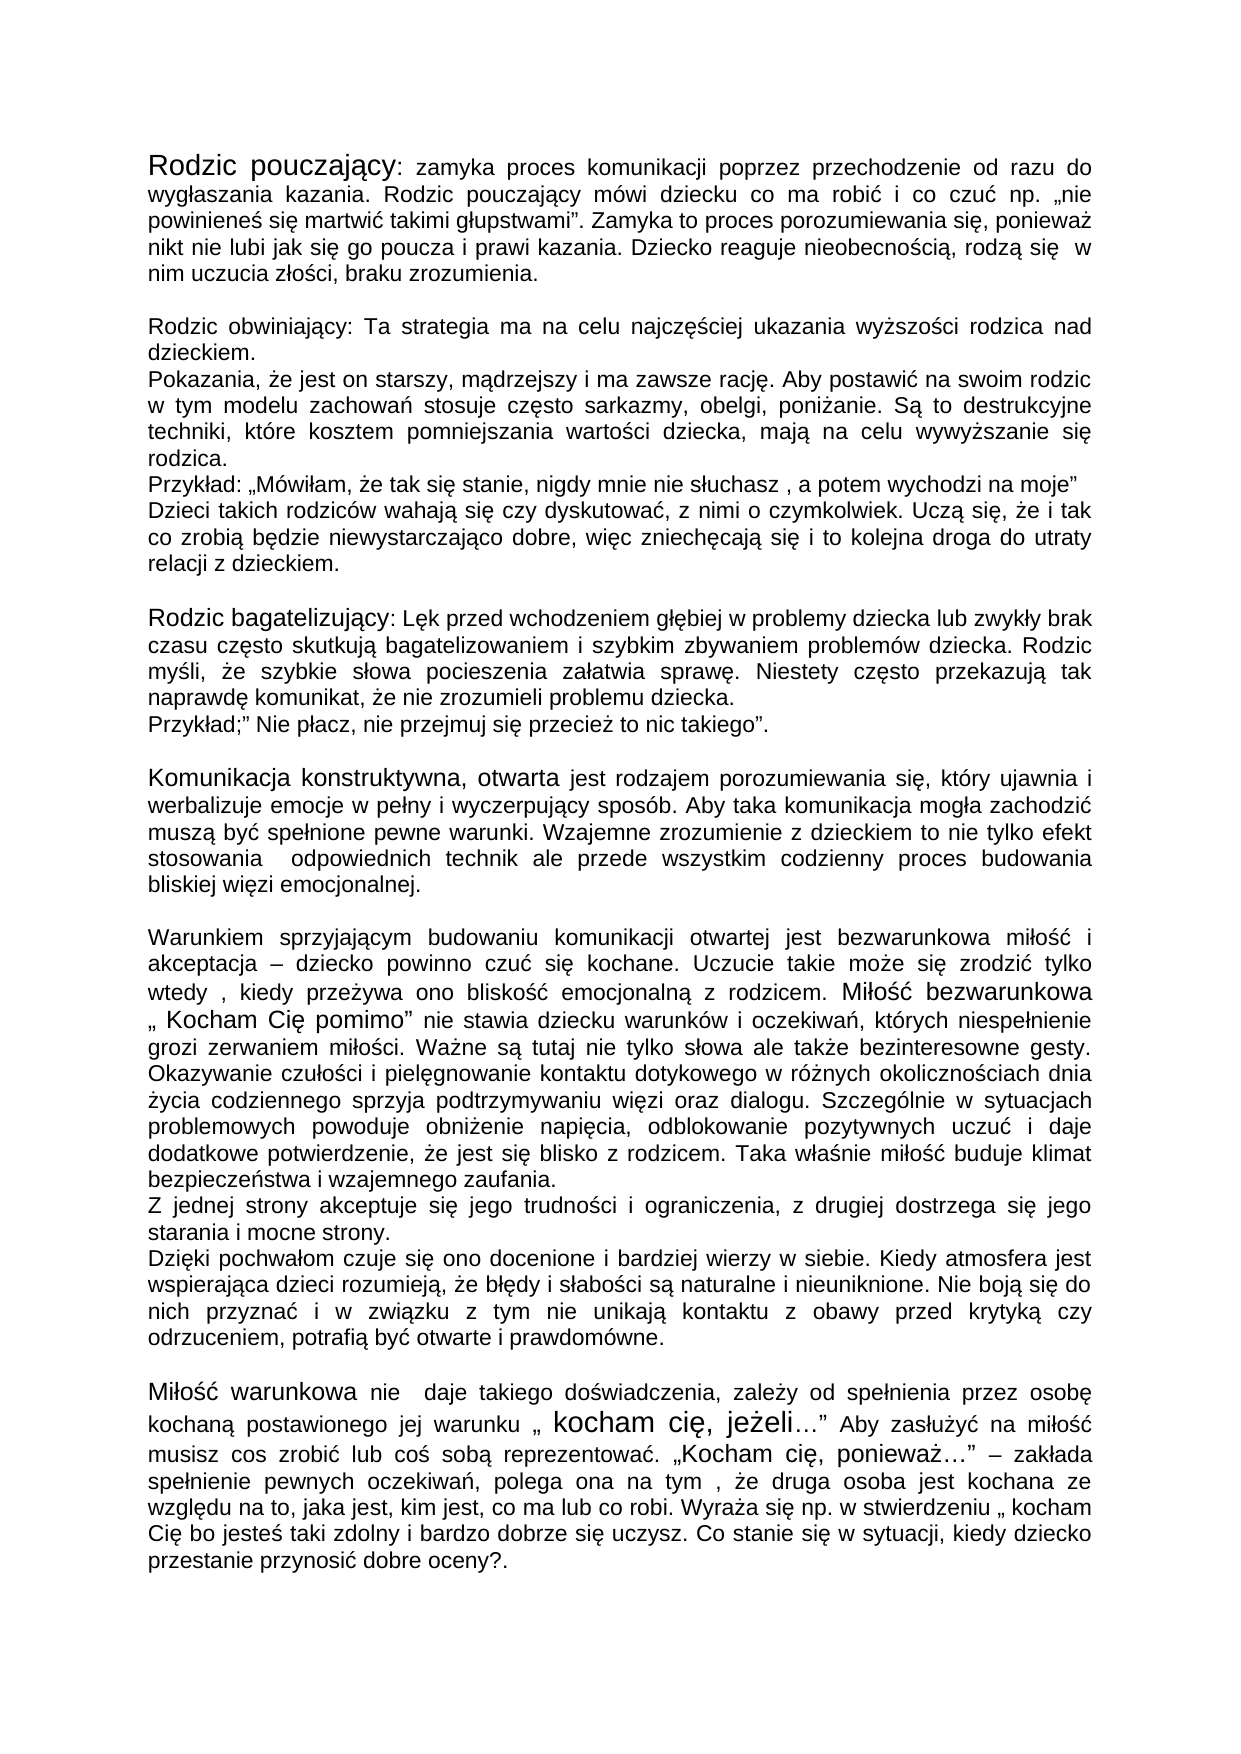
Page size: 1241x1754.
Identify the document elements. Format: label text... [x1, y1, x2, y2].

text Komunikacja konstruktywna, otwarta jest rodzajem porozumiewania się, który ujawnia i werbalizuje emocje w pełny i wyczerpujący sposób. Aby taka komunikacja mogła zachodzić muszą być spełnione pewne warunki. Wzajemne zrozumienie z dzieckiem to nie tylko efekt stosowania odpowiednich technik ale przede wszystkim codzienny proces budowania bliskiej więzi emocjonalnej. [148, 763, 1093, 897]
text Pokazania, że jest on starszy, mądrzejszy i ma zawsze rację. Aby postawić na swoim rodzic w tym modelu zachowań stosuje często sarkazmy, obelgi, poniżanie. Są to destrukcyjne techniki, które kosztem pomniejszania wartości dziecka, mają na celu wywyższanie się rodzica. [148, 366, 1093, 471]
text Dzięki pochwałom czuje się ono docenione i bardziej wierzy w siebie. Kiedy atmosfera jest wspierająca dzieci rozumieją, że błędy i słabości są naturalne i nieuniknione. Nie boją się do nich przyznać i w związku z tym nie unikają kontaktu z obawy przed krytyką czy odrzuceniem, potrafią być otwarte i prawdomówne. [148, 1245, 1093, 1350]
text Warunkiem sprzyjającym budowaniu komunikacji otwartej jest bezwarunkowa miłość i akceptacja – dziecko powinno czuć się kochane. Uczucie takie może się zrodzić tylko wtedy , kiedy przeżywa ono bliskość emocjonalną z rodzicem. Miłość bezwarunkowa „ Kocham Cię pomimo” nie stawia dziecku warunków i oczekiwań, których niespełnienie grozi zerwaniem miłości. Ważne są tutaj nie tylko słowa ale także bezinteresowne gesty. Okazywanie czułości i pielęgnowanie kontaktu dotykowego w różnych okolicznościach dnia życia codziennego sprzyja podtrzymywaniu więzi oraz dialogu. Szczególnie w sytuacjach problemowych powoduje obniżenie napięcia, odblokowanie pozytywnych uczuć i daje dodatkowe potwierdzenie, że jest się blisko z rodzicem. Taka właśnie miłość buduje klimat bezpieczeństwa i wzajemnego zaufania. [148, 924, 1093, 1192]
text Dzieci takich rodziców wahają się czy dyskutować, z nimi o czymkolwiek. Uczą się, że i tak co zrobią będzie niewystarczająco dobre, więc zniechęcają się i to kolejna droga do utraty relacji z dzieckiem. [148, 497, 1093, 576]
text Miłość warunkowa nie daje takiego doświadczenia, zależy od spełnienia przez osobę kochaną postawionego jej warunku „ kocham cię, jeżeli…” Aby zasłużyć na miłość musisz cos zrobić lub coś sobą reprezentować. „Kocham cię, ponieważ…” – zakłada spełnienie pewnych oczekiwań, polega ona na tym , że druga osoba jest kochana ze względu na to, jaka jest, kim jest, co ma lub co robi. Wyraża się np. w stwierdzeniu „ kocham Cię bo jesteś taki zdolny i bardzo dobrze się uczysz. Co stanie się w sytuacji, kiedy dziecko przestanie przynosić dobre oceny?. [148, 1377, 1093, 1573]
text Z jednej strony akceptuje się jego trudności i ograniczenia, z drugiej dostrzega się jego starania i mocne strony. [148, 1192, 1093, 1245]
text Rodzic pouczający: zamyka proces komunikacji poprzez przechodzenie od razu do wygłaszania kazania. Rodzic pouczający mówi dziecku co ma robić i co czuć np. „nie powinieneś się martwić takimi głupstwami”. Zamyka to proces porozumiewania się, ponieważ nikt nie lubi jak się go poucza i prawi kazania. Dziecko reaguje nieobecnością, rodzą się w nim uczucia złości, braku zrozumienia. [148, 148, 1093, 287]
text Rodzic bagatelizujący: Lęk przed wchodzeniem głębiej w problemy dziecka lub zwykły brak czasu często skutkują bagatelizowaniem i szybkim zbywaniem problemów dziecka. Rodzic myśli, że szybkie słowa pocieszenia załatwia sprawę. Niestety często przekazują tak naprawdę komunikat, że nie zrozumieli problemu dziecka. [148, 603, 1093, 711]
text Rodzic obwiniający: Ta strategia ma na celu najczęściej ukazania wyższości rodzica nad dzieckiem. [148, 313, 1093, 366]
text Przykład: „Mówiłam, że tak się stanie, nigdy mnie nie słuchasz , a potem wychodzi na moje” [148, 471, 1093, 497]
text Przykład;” Nie płacz, nie przejmuj się przecież to nic takiego”. [148, 711, 1093, 737]
